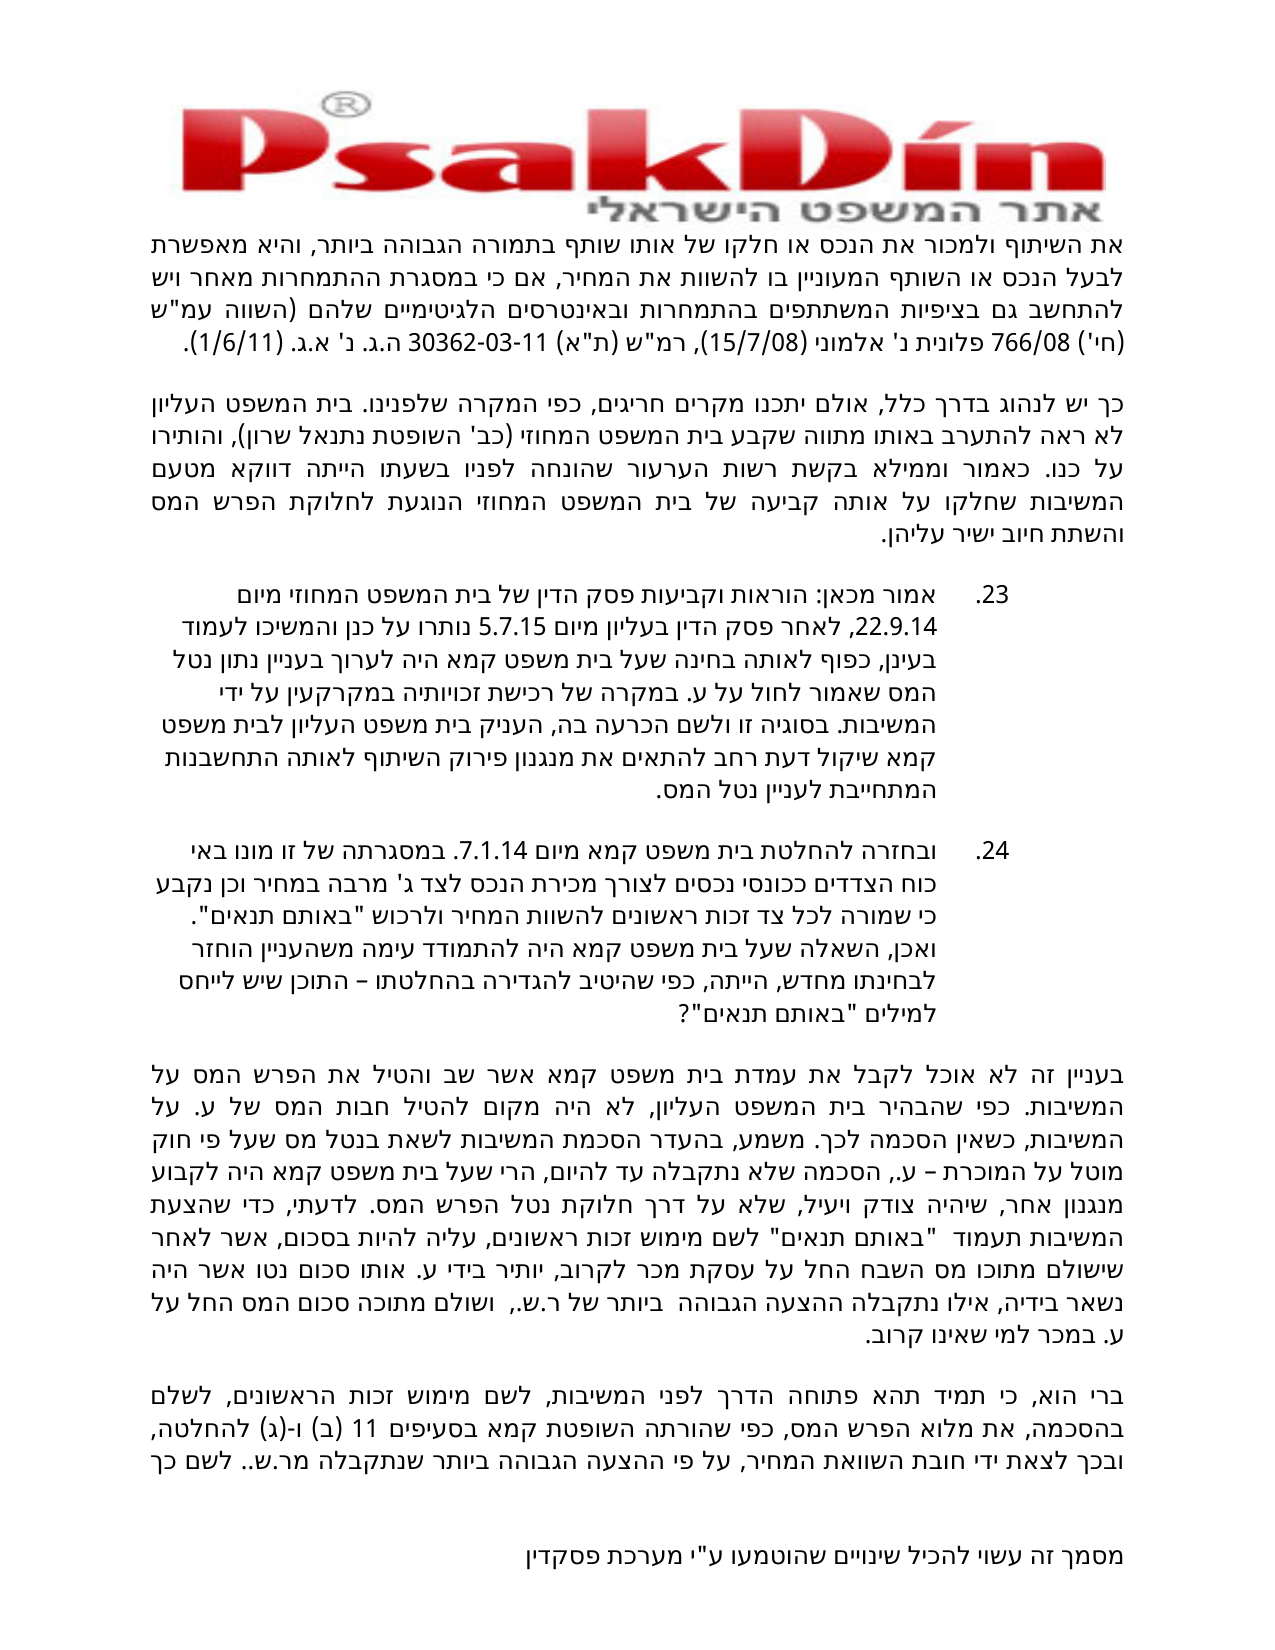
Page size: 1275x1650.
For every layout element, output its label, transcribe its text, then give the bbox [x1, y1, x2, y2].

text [150, 1382, 1125, 1480]
list ובחזרה להחלטת בית משפט קמא מיום 7.1.14. במסגרתה של זו מונו באי כוח הצדדים ככונסי נכסים לצורך מכירת הנכס לצד ג' מרבה במחיר וכן נקבע כי שמורה לכל צד זכות ראשונים להשוות המחיר ולרכוש "באותם תנאים". ואכן, השאלה שעל בית משפט קמא היה להתמודד עימה משהעניין הוחזר לבחינתו מחדש, הייתה, כפי שהיטיב להגדירה בהחלטתו – התוכן שיש לייחס למילים "באותם תנאים"? [150, 837, 975, 1033]
list אמור מכאן: הוראות וקביעות פסק הדין של בית המשפט המחוזי מיום 22.9.14, לאחר פסק הדין בעליון מיום 5.7.15 נותרו על כנן והמשיכו לעמוד בעינן, כפוף לאותה בחינה שעל בית משפט קמא היה לערוך בעניין נתון נטל המס שאמור לחול על ע. במקרה של רכישת זכויותיה במקרקעין על ידי המשיבות. בסוגיה זו ולשם הכרעה בה, העניק בית משפט העליון לבית משפט קמא שיקול דעת רחב להתאים את מנגנון פירוק השיתוף לאותה התחשבנות המתחייבת לעניין נטל המס. [150, 581, 975, 809]
text כך יש לנהוג בדרך כלל, אולם יתכנו מקרים חריגים, כפי המקרה שלפנינו. בית המשפט העליון לא ראה להתערב באותו מתווה שקבע בית המשפט המחוזי (כב' השופטת נתנאל שרון), והותירו על כנו. כאמור וממילא בקשת רשות הערעור שהונחה לפניו בשעתו הייתה דווקא מטעם המשיבות שחלקו על אותה קביעה של בית המשפט המחוזי הנוגעת לחלוקת הפרש המס והשתת חיוב ישיר עליהן. [150, 390, 1125, 553]
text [150, 231, 1125, 362]
text בעניין זה לא אוכל לקבל את עמדת בית משפט קמא אשר שב והטיל את הפרש המס על המשיבות. כפי שהבהיר בית המשפט העליון, לא היה מקום להטיל חבות המס של ע. על המשיבות, כשאין הסכמה לכך. משמע, בהעדר הסכמת המשיבות לשאת בנטל מס שעל פי חוק מוטל על המוכרת – ע., הסכמה שלא נתקבלה עד להיום, הרי שעל בית משפט קמא היה לקבוע מנגנון אחר, שיהיה צודק ויעיל, שלא על דרך חלוקת נטל הפרש המס. לדעתי, כדי שהצעת המשיבות תעמוד "באותם תנאים" לשם מימוש זכות ראשונים, עליה להיות בסכום, אשר לאחר שישולם מתוכו מס השבח החל על עסקת מכר לקרוב, יותיר בידי ע. אותו סכום נטו אשר היה נשאר בידיה, אילו נתקבלה ההצעה הגבוהה ביותר של ר.ש., ושולם מתוכה סכום המס החל על ע. במכר למי שאינו קרוב. [150, 1061, 1125, 1354]
